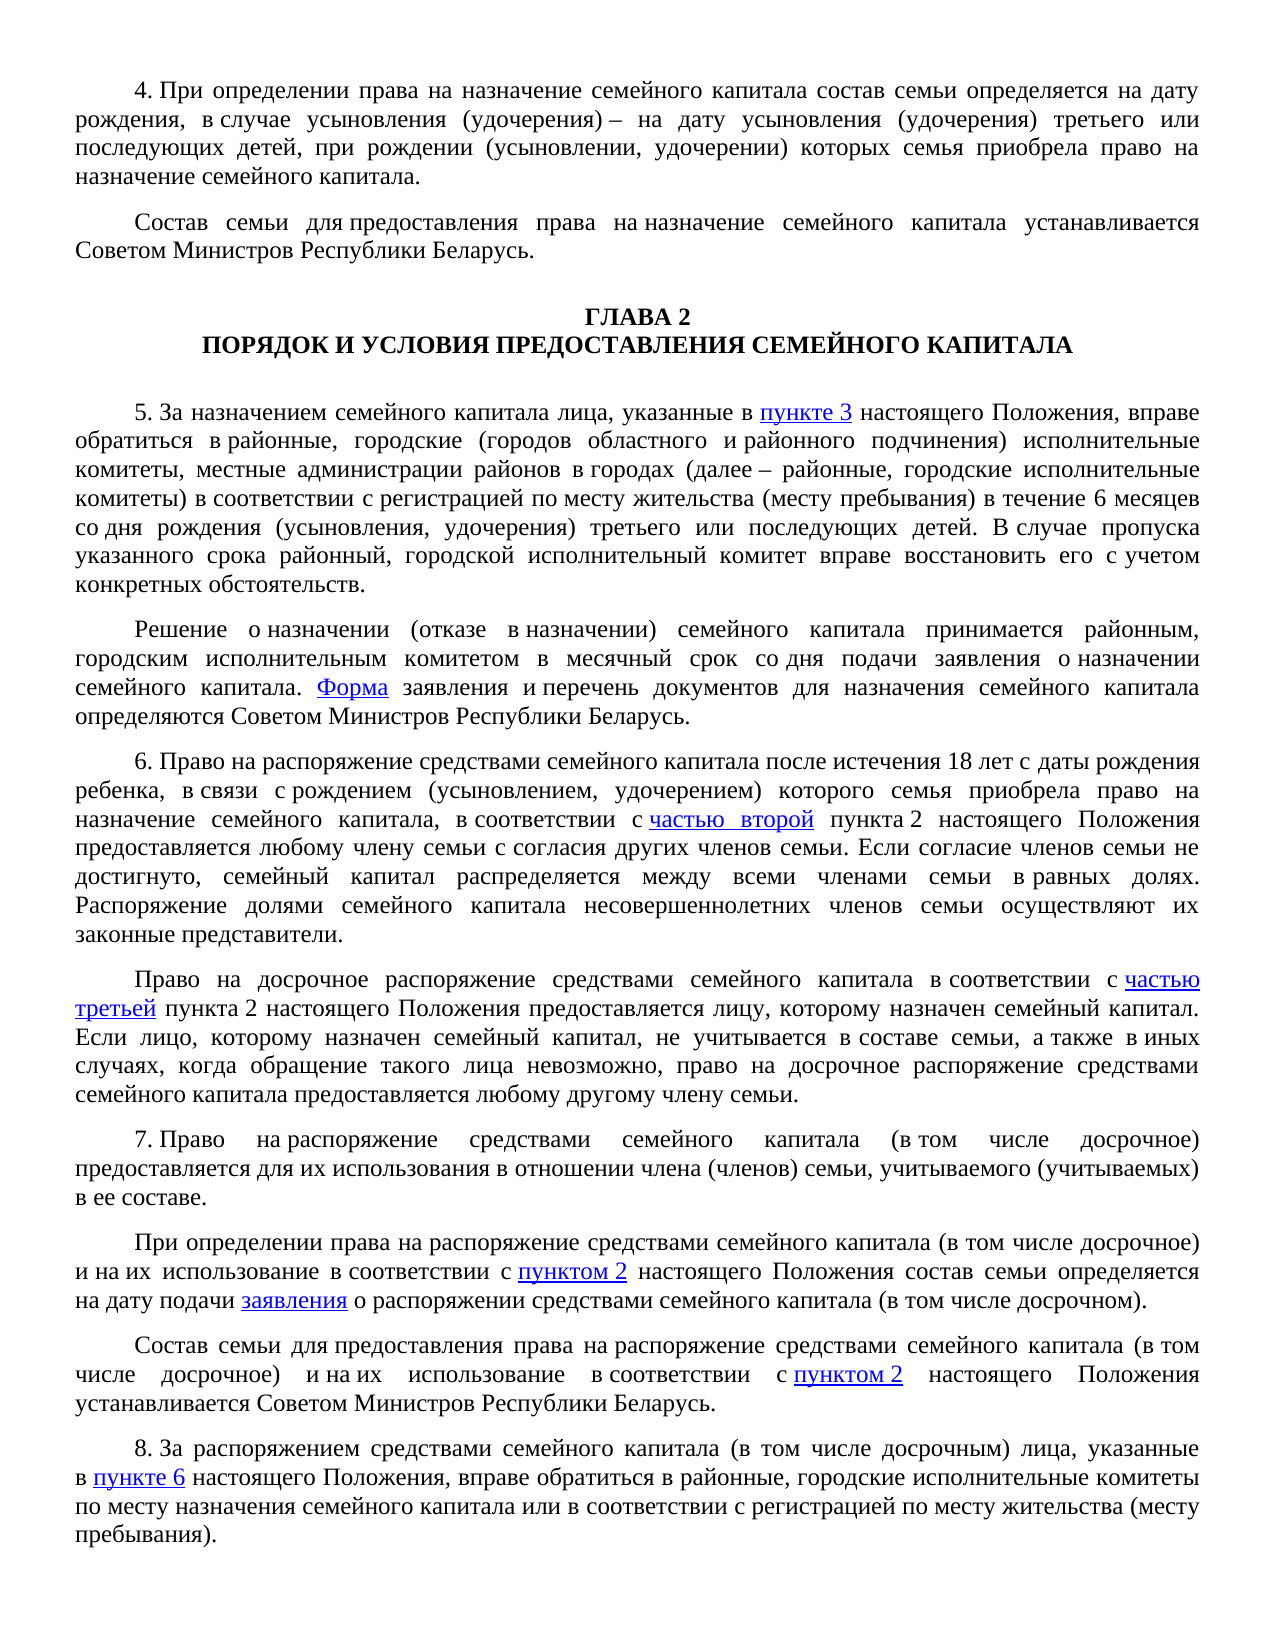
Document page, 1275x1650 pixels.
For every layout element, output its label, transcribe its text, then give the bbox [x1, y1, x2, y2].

text 6. Право на распоряжение средствами семейного капитала после истечения 18 лет с даты рождения ребенка, в связи с рождением (усыновлением, удочерением) которого семья приобрела право на назначение семейного капитала, в соответствии с частью второй пункта 2 настоящего Положения предоставляется любому члену семьи с согласия других членов семьи. Если согласие членов семьи не достигнуто, семейный капитал распределяется между всеми членами семьи в равных долях. Распоряжение долями семейного капитала несовершеннолетних членов семьи осуществляют их законные представители. [75, 746, 1200, 947]
text ГЛАВА 2 ПОРЯДОК И УСЛОВИЯ ПРЕДОСТАВЛЕНИЯ СЕМЕЙНОГО КАПИТАЛА [75, 302, 1200, 359]
text Состав семьи для предоставления права на распоряжение средствами семейного капитала (в том числе досрочное) и на их использование в соответствии с пунктом 2 настоящего Положения устанавливается Советом Министров Республики Беларусь. [75, 1330, 1200, 1417]
text 5. За назначением семейного капитала лица, указанные в пункте 3 настоящего Положения, вправе обратиться в районные, городские (городов областного и районного подчинения) исполнительные комитеты, местные администрации районов в городах (далее – районные, городские исполнительные комитеты) в соответствии с регистрацией по месту жительства (месту пребывания) в течение 6 месяцев со дня рождения (усыновления, удочерения) третьего или последующих детей. В случае пропуска указанного срока районный, городской исполнительный комитет вправе восстановить его с учетом конкретных обстоятельств. [75, 397, 1200, 598]
text 8. За распоряжением средствами семейного капитала (в том числе досрочным) лица, указанные в пункте 6 настоящего Положения, вправе обратиться в районные, городские исполнительные комитеты по месту назначения семейного капитала или в соответствии с регистрацией по месту жительства (месту пребывания). [75, 1433, 1200, 1548]
text Решение о назначении (отказе в назначении) семейного капитала принимается районным, городским исполнительным комитетом в месячный срок со дня подачи заявления о назначении семейного капитала. Форма заявления и перечень документов для назначения семейного капитала определяются Советом Министров Республики Беларусь. [75, 614, 1200, 729]
text При определении права на распоряжение средствами семейного капитала (в том числе досрочное) и на их использование в соответствии с пунктом 2 настоящего Положения состав семьи определяется на дату подачи заявления о распоряжении средствами семейного капитала (в том числе досрочном). [75, 1227, 1200, 1314]
text Состав семьи для предоставления права на назначение семейного капитала устанавливается Советом Министров Республики Беларусь. [75, 207, 1200, 264]
text 4. При определении права на назначение семейного капитала состав семьи определяется на дату рождения, в случае усыновления (удочерения) – на дату усыновления (удочерения) третьего или последующих детей, при рождении (усыновлении, удочерении) которых семья приобрела право на назначение семейного капитала. [75, 75, 1200, 190]
text 7. Право на распоряжение средствами семейного капитала (в том числе досрочное) предоставляется для их использования в отношении члена (членов) семьи, учитываемого (учитываемых) в ее составе. [75, 1124, 1200, 1211]
text Право на досрочное распоряжение средствами семейного капитала в соответствии с частью третьей пункта 2 настоящего Положения предоставляется лицу, которому назначен семейный капитал. Если лицо, которому назначен семейный капитал, не учитывается в составе семьи, а также в иных случаях, когда обращение такого лица невозможно, право на досрочное распоряжение средствами семейного капитала предоставляется любому другому члену семьи. [75, 964, 1200, 1108]
